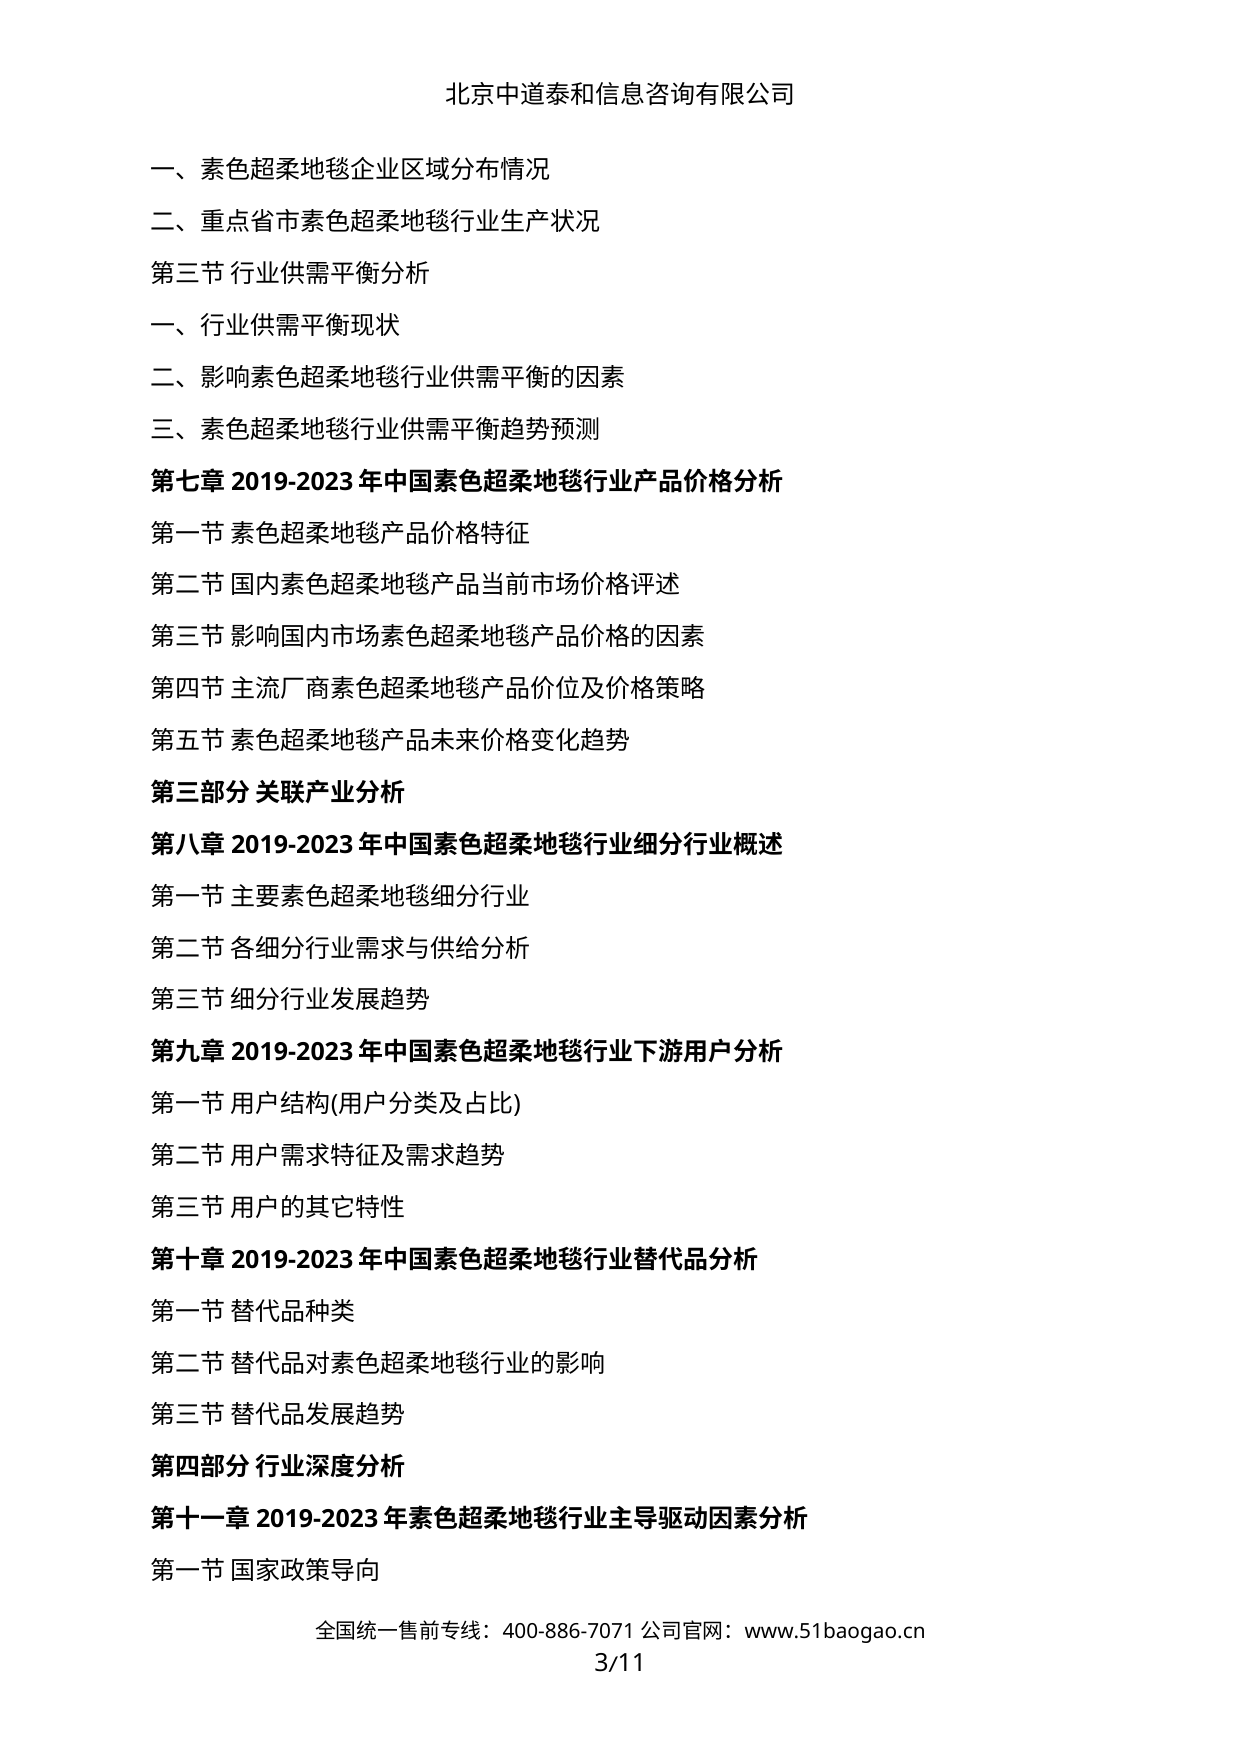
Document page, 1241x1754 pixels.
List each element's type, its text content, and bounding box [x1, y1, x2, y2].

text 第十章 2019-2023年中国素色超柔地毯行业替代品分析 [150, 1239, 1090, 1276]
text 第八章 2019-2023年中国素色超柔地毯行业细分行业概述 [150, 824, 1090, 861]
text 第十一章 2019-2023年素色超柔地毯行业主导驱动因素分析 [150, 1499, 1090, 1535]
text 第二节 用户需求特征及需求趋势 [150, 1136, 1090, 1172]
text 第三节 行业供需平衡分析 [150, 254, 1090, 290]
text 第一节 用户结构(用户分类及占比) [150, 1084, 1090, 1120]
text 第一节 主要素色超柔地毯细分行业 [150, 876, 1090, 912]
text 第二节 各细分行业需求与供给分析 [150, 928, 1090, 964]
text 三、素色超柔地毯行业供需平衡趋势预测 [150, 409, 1090, 446]
text 第三节 影响国内市场素色超柔地毯产品价格的因素 [150, 617, 1090, 653]
text 第一节 素色超柔地毯产品价格特征 [150, 513, 1090, 549]
text 第四节 主流厂商素色超柔地毯产品价位及价格策略 [150, 669, 1090, 705]
text 第一节 国家政策导向 [150, 1551, 1090, 1587]
text 第五节 素色超柔地毯产品未来价格变化趋势 [150, 721, 1090, 757]
text 第三节 用户的其它特性 [150, 1187, 1090, 1224]
text 第三节 替代品发展趋势 [150, 1395, 1090, 1431]
text 二、重点省市素色超柔地毯行业生产状况 [150, 202, 1090, 238]
text 第四部分 行业深度分析 [150, 1447, 1090, 1483]
text 第九章 2019-2023年中国素色超柔地毯行业下游用户分析 [150, 1032, 1090, 1068]
text 第二节 替代品对素色超柔地毯行业的影响 [150, 1343, 1090, 1379]
text 第七章 2019-2023年中国素色超柔地毯行业产品价格分析 [150, 461, 1090, 497]
text 第三部分 关联产业分析 [150, 772, 1090, 809]
text 一、素色超柔地毯企业区域分布情况 [150, 150, 1090, 186]
text 第二节 国内素色超柔地毯产品当前市场价格评述 [150, 565, 1090, 601]
text 第三节 细分行业发展趋势 [150, 980, 1090, 1016]
text 第一节 替代品种类 [150, 1291, 1090, 1327]
text 一、行业供需平衡现状 [150, 306, 1090, 342]
text 二、影响素色超柔地毯行业供需平衡的因素 [150, 357, 1090, 394]
